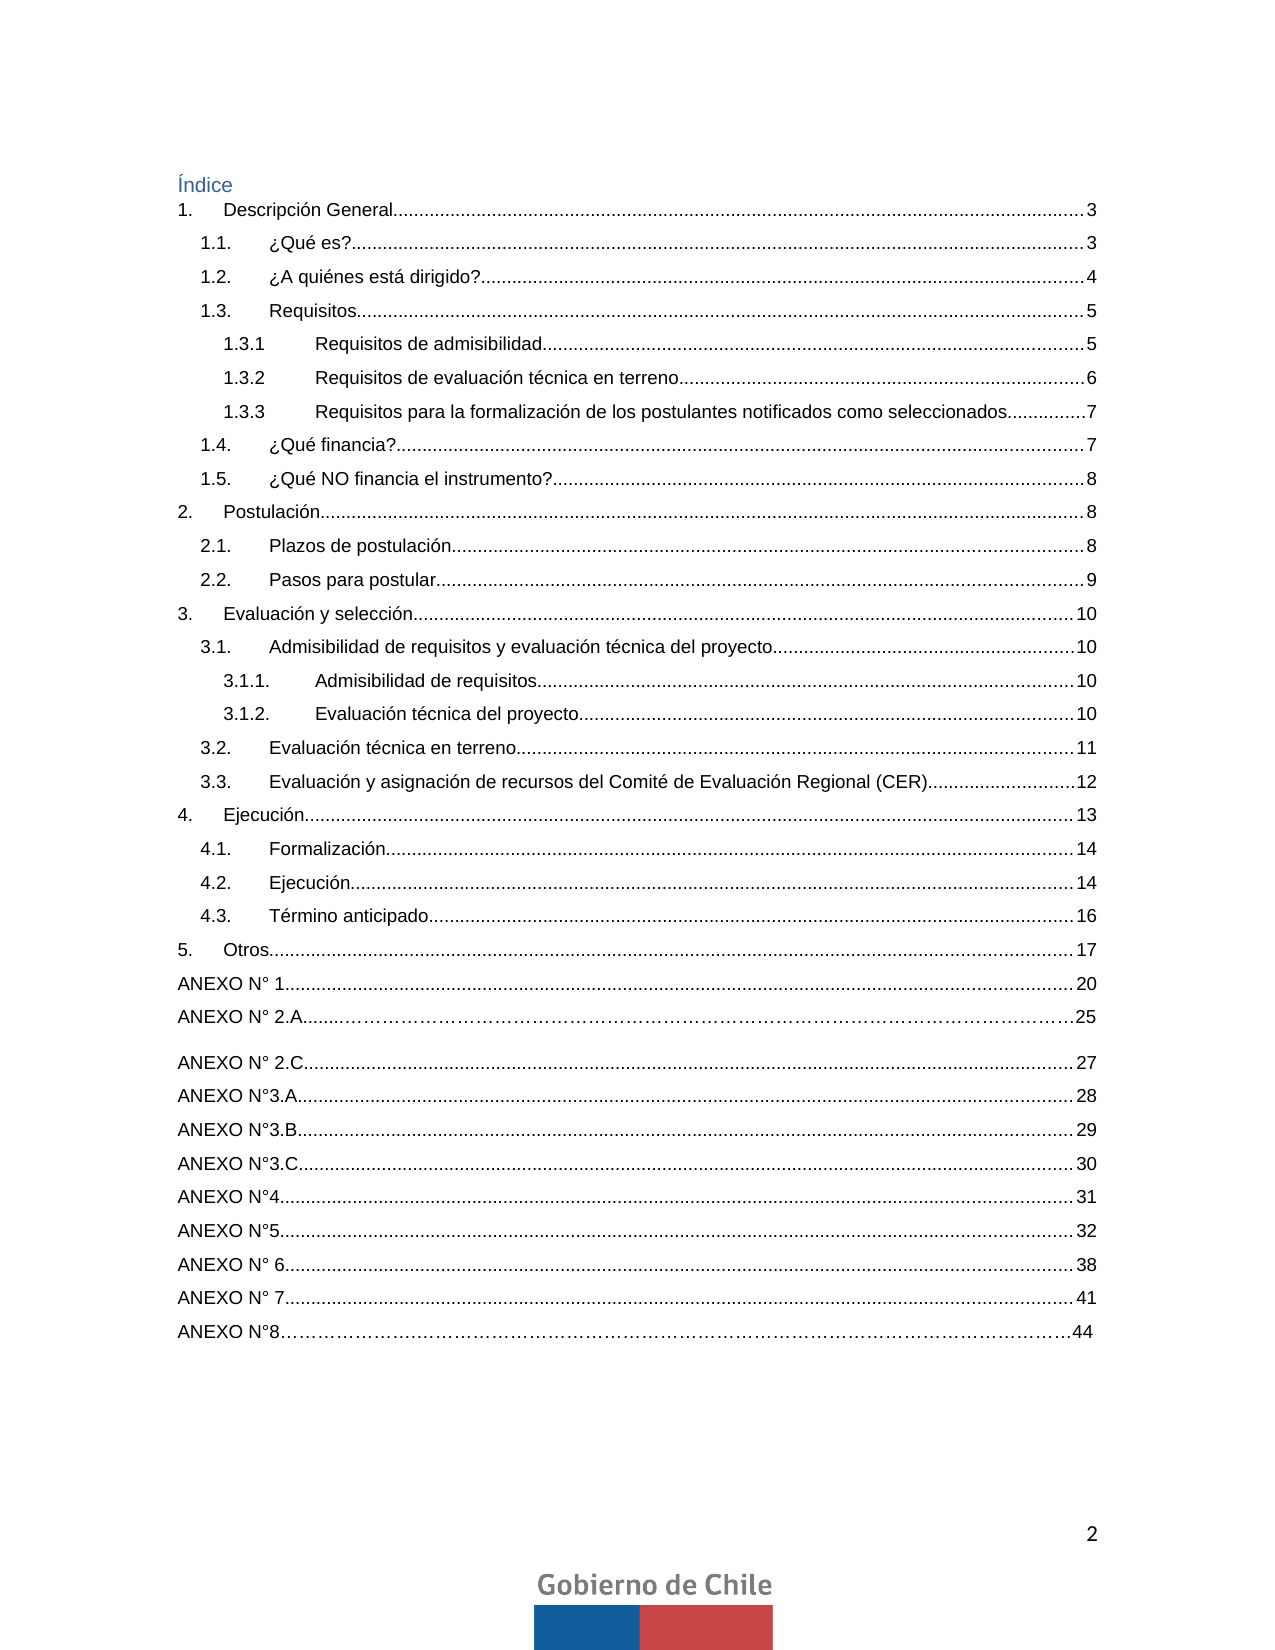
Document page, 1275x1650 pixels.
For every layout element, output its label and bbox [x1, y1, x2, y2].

picture [532, 1560, 774, 1650]
